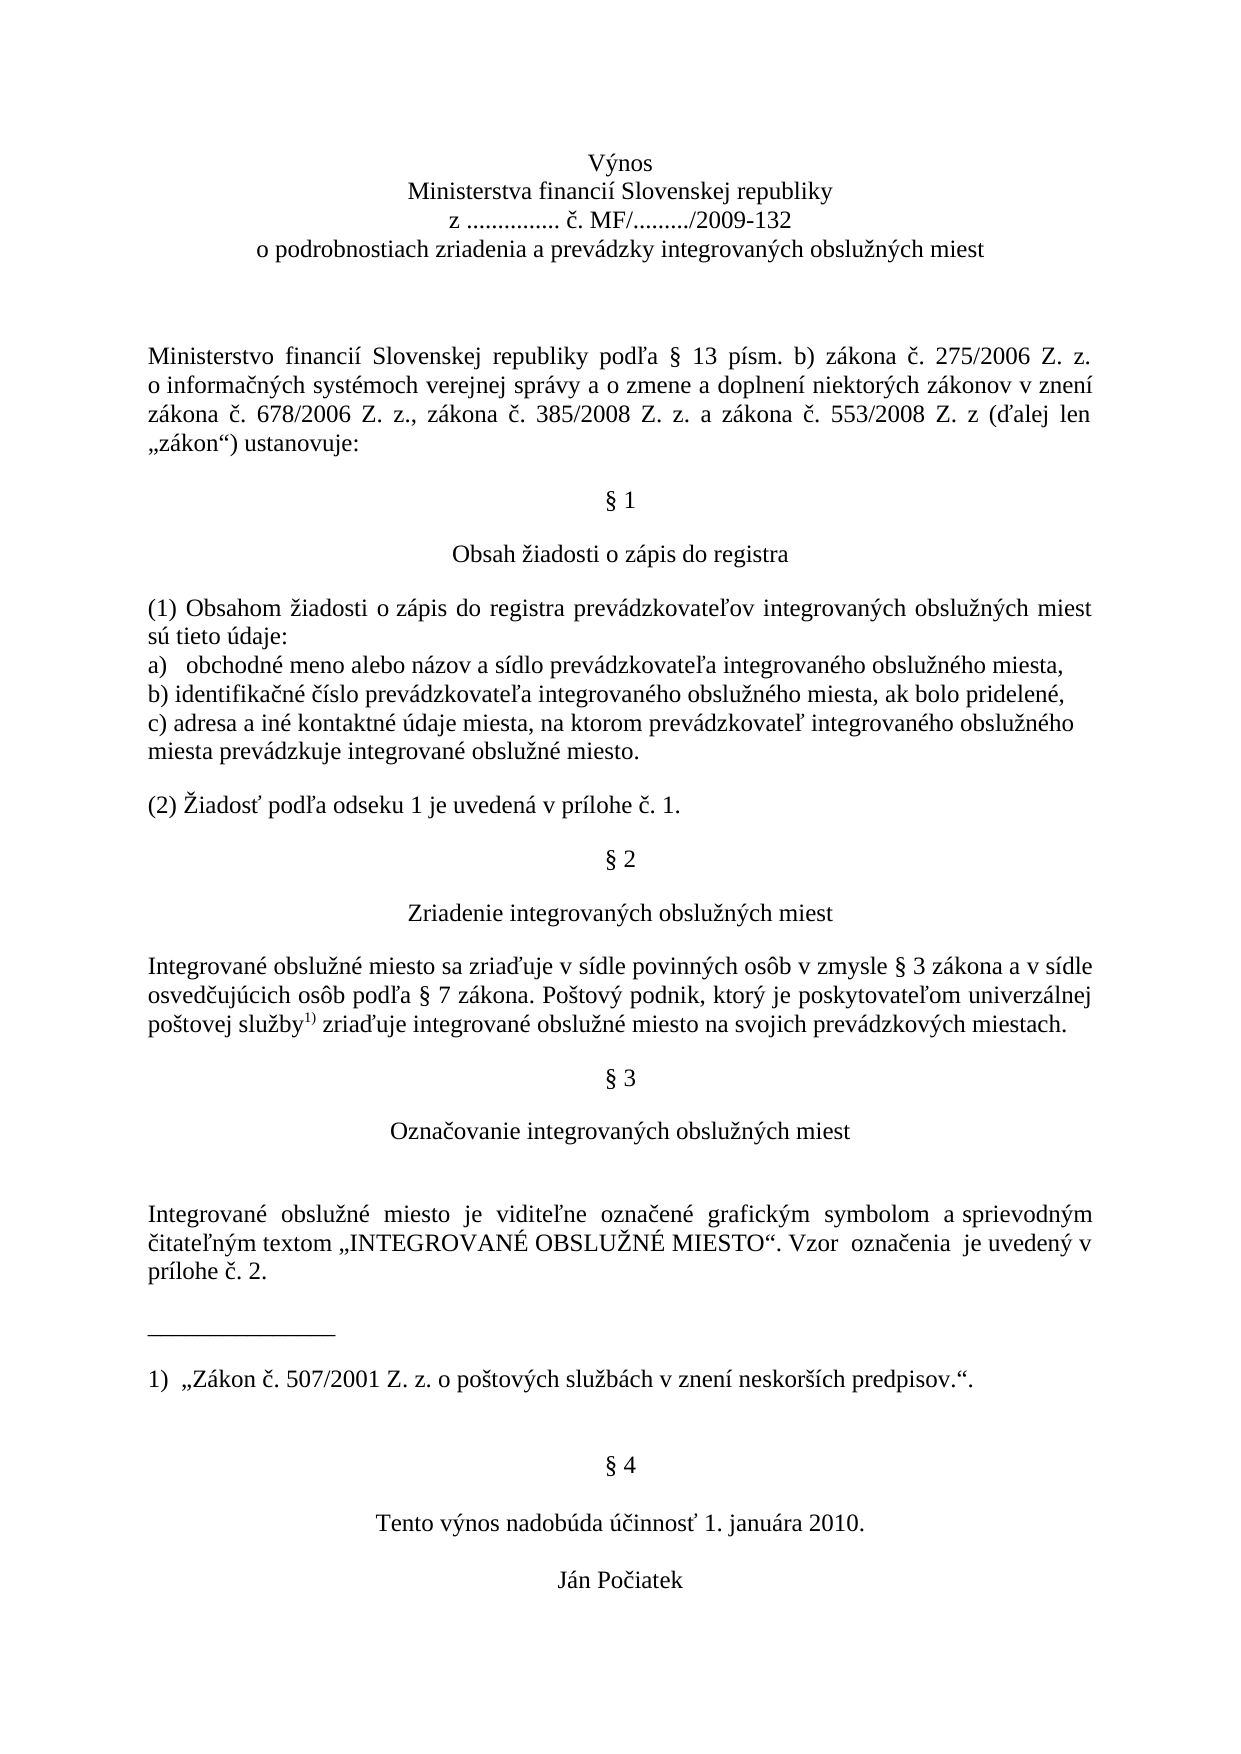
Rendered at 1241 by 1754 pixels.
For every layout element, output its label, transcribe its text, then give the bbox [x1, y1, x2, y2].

text Výnos [148, 148, 1093, 176]
text § 4 [148, 1450, 1093, 1479]
text Obsah žiadosti o zápis do registra [148, 539, 1093, 568]
text Integrované obslužné miesto sa zriaďuje v sídle povinných osôb v zmysle § 3 zákona a v sídle osvedčujúcich osôb podľa § 7 zákona. Poštový podnik, ktorý je poskytovateľom univerzálnej poštovej služby1) zriaďuje integrované obslužné miesto na svojich prevádzkových miestach. [148, 951, 1093, 1038]
text z ............... č. MF/........./2009-132 [148, 205, 1093, 234]
list (1) Obsahom žiadosti o zápis do registra prevádzkovateľov integrovaných obslužných miest sú tieto údaje: [148, 593, 1093, 650]
text § 1 [148, 485, 1093, 514]
text Integrované obslužné miesto je viditeľne označené grafickým symbolom a sprievodným čitateľným textom „INTEGROVANÉ OBSLUŽNÉ MIESTO“. Vzor označenia je uvedený v prílohe č. 2. [148, 1199, 1093, 1285]
text Zriadenie integrovaných obslužných miest [148, 898, 1093, 926]
list a) obchodné meno alebo názov a sídlo prevádzkovateľa integrovaného obslužného miesta, [148, 650, 1093, 679]
text Tento výnos nadobúda účinnosť 1. januára 2010. [148, 1508, 1093, 1536]
text Označovanie integrovaných obslužných miest [148, 1116, 1093, 1145]
text Ministerstva financií Slovenskej republiky [148, 176, 1093, 205]
text § 3 [148, 1063, 1093, 1091]
text c) adresa a iné kontaktné údaje miesta, na ktorom prevádzkovateľ integrovaného obslužného miesta prevádzkuje integrované obslužné miesto. [148, 708, 1093, 765]
text Ministerstvo financií Slovenskej republiky podľa § 13 písm. b) zákona č. 275/2006 Z. z. o informačných systémoch verejnej správy a o zmene a doplnení niektorých zákonov v znení zákona č. 678/2006 Z. z., zákona č. 385/2008 Z. z. a zákona č. 553/2008 Z. z (ďalej len „zákon“) ustanovuje: [148, 341, 1093, 456]
text o podrobnostiach zriadenia a prevádzky integrovaných obslužných miest [148, 234, 1093, 263]
text § 2 [148, 844, 1093, 873]
text 1) „Zákon č. 507/2001 Z. z. o poštových službách v znení neskorších predpisov.“. [148, 1364, 1093, 1393]
text _______________ [148, 1310, 1093, 1339]
text (2) Žiadosť podľa odseku 1 je uvedená v prílohe č. 1. [148, 790, 1093, 819]
text Ján Počiatek [148, 1565, 1093, 1594]
list b) identifikačné číslo prevádzkovateľa integrovaného obslužného miesta, ak bolo pridelené, [148, 679, 1093, 708]
